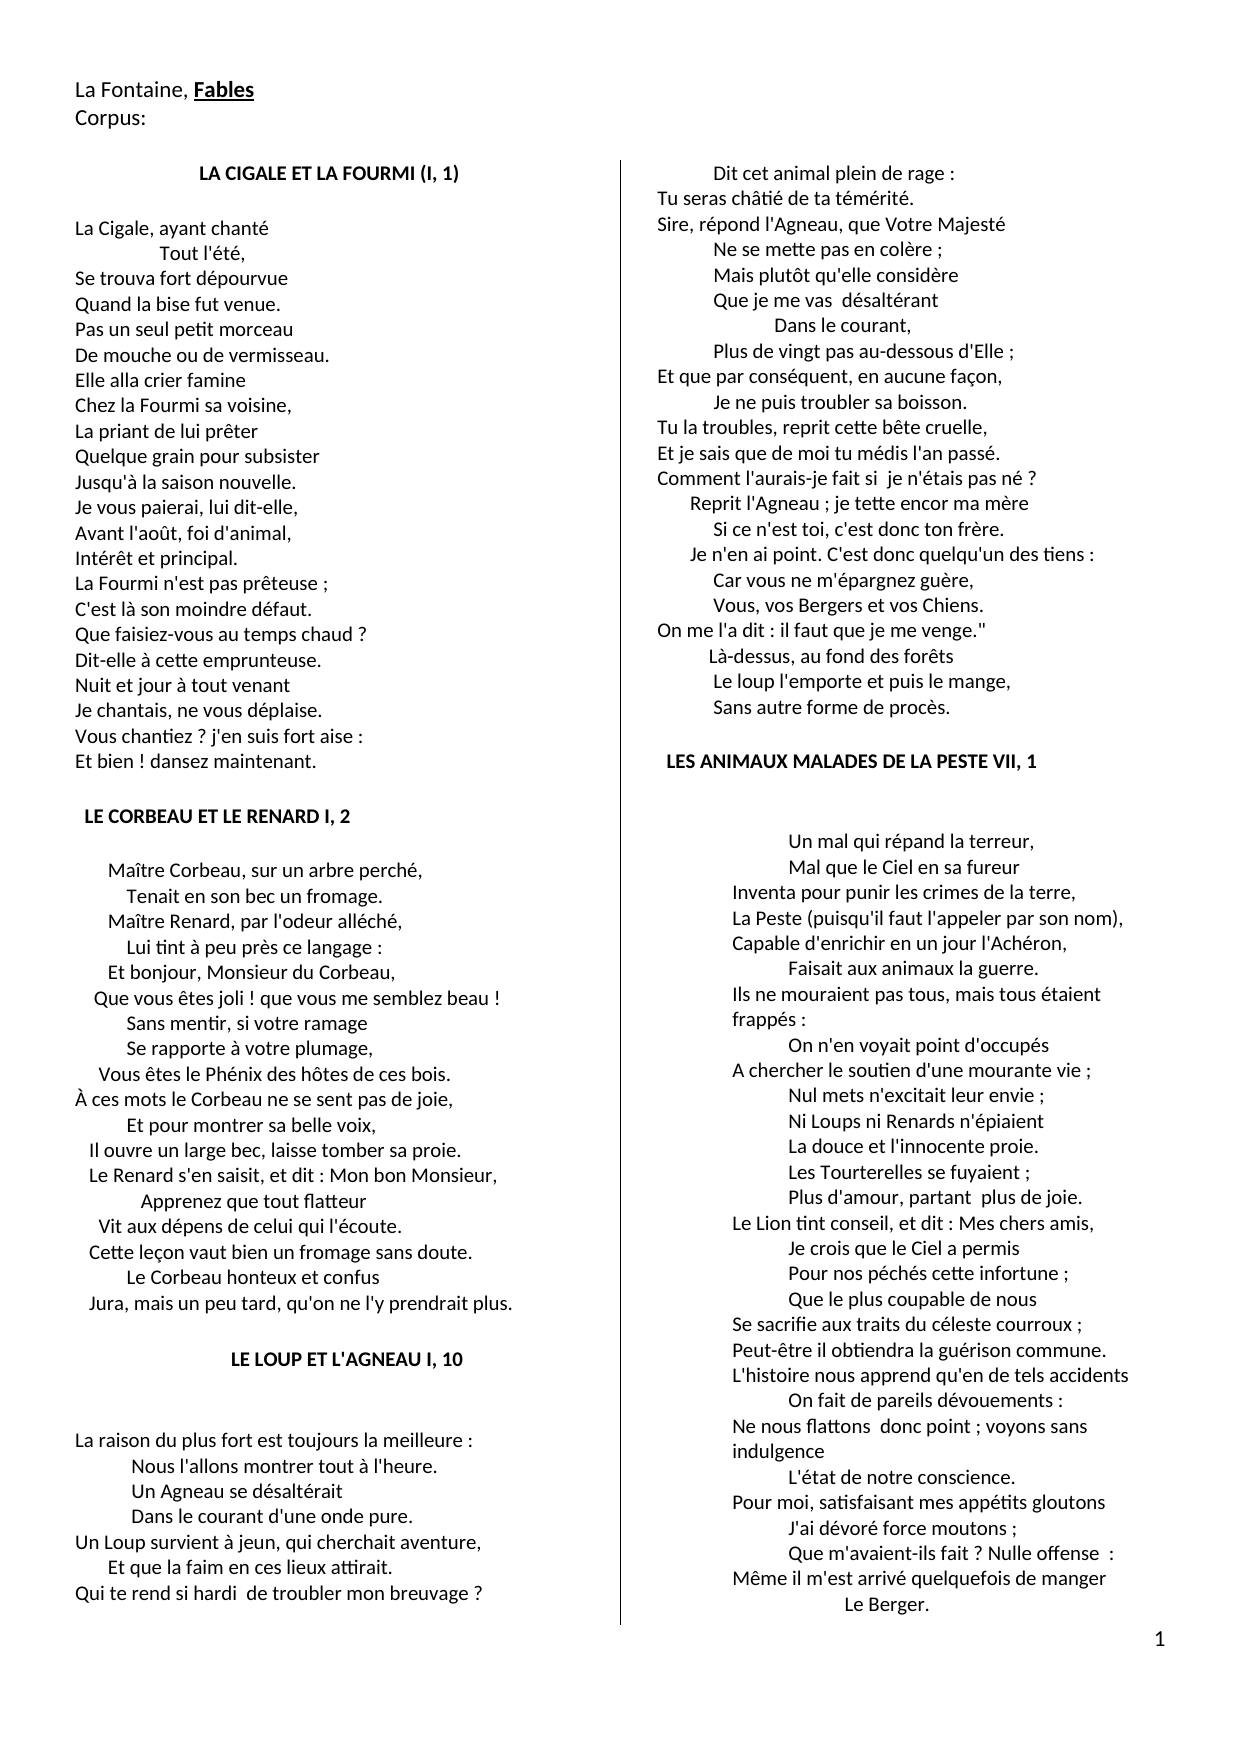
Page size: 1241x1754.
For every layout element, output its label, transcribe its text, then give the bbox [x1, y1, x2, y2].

text L'état de notre conscience. [732, 1464, 1165, 1489]
text Ils ne mouraient pas tous, mais tous étaient frappés : [732, 981, 1165, 1032]
text La Fontaine, Fables [75, 75, 1165, 103]
table_header LE LOUP ET L'AGNEAU I, 10 [74, 1344, 620, 1373]
text Pour moi, satisfaisant mes appétits gloutons [732, 1489, 1165, 1515]
text L'histoire nous apprend qu'en de tels accidents [732, 1362, 1165, 1388]
text LE CORBEAU ET LE RENARD I, 2 [75, 803, 583, 828]
text LES ANIMAUX MALADES DE LA PESTE VII, 1 [657, 748, 1165, 774]
text Que le plus coupable de nous [732, 1286, 1165, 1311]
text Ni Loups ni Renards n'épiaient [732, 1108, 1165, 1133]
text Se sacrifie aux traits du céleste courroux ; [732, 1311, 1165, 1337]
text A chercher le soutien d'une mourante vie ; [732, 1057, 1165, 1083]
text La Cigale, ayant chanté Tout l'été, Se trouva fort dépourvue Quand la bise fut venue. Pas un seul petit morceau De mouche ou de vermisseau. Elle alla crier famine Chez la Fourmi sa voisine, La priant de lui prêter Quelque grain pour subsister Jusqu'à la saison nouvelle. Je vous paierai, lui dit-elle, Avant l'août, foi d'animal, Intérêt et principal. La Fourmi n'est pas prêteuse ; C'est là son moindre défaut. Que faisiez-vous au temps chaud ? Dit-elle à cette emprunteuse. Nuit et jour à tout venant Je chantais, ne vous déplaise. Vous chantiez ? j'en suis fort aise : Et bien ! dansez maintenant. [75, 215, 583, 774]
text Capable d'enrichir en un jour l'Achéron, [732, 930, 1165, 956]
text Ne nous flattons donc point ; voyons sans indulgence [732, 1413, 1165, 1464]
text Mal que le Ciel en sa fureur [732, 854, 1165, 879]
text Faisait aux animaux la guerre. [732, 956, 1165, 981]
text Que m'avaient-ils fait ? Nulle offense : [732, 1540, 1165, 1566]
text J'ai dévoré force moutons ; [732, 1515, 1165, 1540]
text Maître Corbeau, sur un arbre perché, Tenait en son bec un fromage. Maître Renard, par l'odeur alléché, Lui tint à peu près ce langage : Et bonjour, Monsieur du Corbeau, Que vous êtes joli ! que vous me semblez beau ! Sans mentir, si votre ramage Se rapporte à votre plumage, Vous êtes le Phénix des hôtes de ces bois. À ces mots le Corbeau ne se sent pas de joie, Et pour montrer sa belle voix, Il ouvre un large bec, laisse tomber sa proie. Le Renard s'en saisit, et dit : Mon bon Monsieur, Apprenez que tout flatteur Vit aux dépens de celui qui l'écoute. Cette leçon vaut bien un fromage sans doute. Le Corbeau honteux et confus Jura, mais un peu tard, qu'on ne l'y prendrait plus. [75, 858, 583, 1315]
text Le Lion tint conseil, et dit : Mes chers amis, [732, 1210, 1165, 1235]
text Peut-être il obtiendra la guérison commune. [732, 1337, 1165, 1362]
text On n'en voyait point d'occupés [732, 1032, 1165, 1057]
text Corpus: [75, 103, 1165, 131]
text Plus d'amour, partant plus de joie. [732, 1184, 1165, 1210]
text Nul mets n'excitait leur envie ; [732, 1083, 1165, 1108]
text Inventa pour punir les crimes de la terre, [732, 879, 1165, 905]
text Pour nos péchés cette infortune ; [732, 1261, 1165, 1286]
text Même il m'est arrivé quelquefois de manger [732, 1566, 1165, 1591]
text Les Tourterelles se fuyaient ; [732, 1159, 1165, 1184]
text Un mal qui répand la terreur, [732, 828, 1165, 854]
text LA CIGALE ET LA FOURMI (I, 1) [75, 160, 583, 186]
text La Peste (puisqu'il faut l'appeler par son nom), [732, 905, 1165, 930]
text La douce et l'innocente proie. [732, 1133, 1165, 1159]
text On fait de pareils dévouements : [732, 1388, 1165, 1413]
text La raison du plus fort est toujours la meilleure : Nous l'allons montrer tout à l'heure. Un Agneau se désaltérait Dans le courant d'une onde pure. Un Loup survient à jeun, qui cherchait aventure, Et que la faim en ces lieux attirait. Qui te rend si hardi de troubler mon breuvage ? Dit cet animal plein de rage : Tu seras châtié de ta témérité. Sire, répond l'Agneau, que Votre Majesté Ne se mette pas en colère ; Mais plutôt qu'elle considère Que je me vas désaltérant Dans le courant, Plus de vingt pas au-dessous d'Elle ; Et que par conséquent, en aucune façon, Je ne puis troubler sa boisson. Tu la troubles, reprit cette bête cruelle, Et je sais que de moi tu médis l'an passé. Comment l'aurais-je fait si je n'étais pas né ? Reprit l'Agneau ; je tette encor ma mère Si ce n'est toi, c'est donc ton frère. Je n'en ai point. C'est donc quelqu'un des tiens : Car vous ne m'épargnez guère, Vous, vos Bergers et vos Chiens. On me l'a dit : il faut que je me venge." Là-dessus, au fond des forêts Le loup l'emporte et puis le mange, Sans autre forme de procès. [75, 1427, 583, 1605]
text La raison du plus fort est toujours la meilleure : Nous l'allons montrer tout à l'heure. Un Agneau se désaltérait Dans le courant d'une onde pure. Un Loup survient à jeun, qui cherchait aventure, Et que la faim en ces lieux attirait. Qui te rend si hardi de troubler mon breuvage ? Dit cet animal plein de rage : Tu seras châtié de ta témérité. Sire, répond l'Agneau, que Votre Majesté Ne se mette pas en colère ; Mais plutôt qu'elle considère Que je me vas désaltérant Dans le courant, Plus de vingt pas au-dessous d'Elle ; Et que par conséquent, en aucune façon, Je ne puis troubler sa boisson. Tu la troubles, reprit cette bête cruelle, Et je sais que de moi tu médis l'an passé. Comment l'aurais-je fait si je n'étais pas né ? Reprit l'Agneau ; je tette encor ma mère Si ce n'est toi, c'est donc ton frère. Je n'en ai point. C'est donc quelqu'un des tiens : Car vous ne m'épargnez guère, Vous, vos Bergers et vos Chiens. On me l'a dit : il faut que je me venge." Là-dessus, au fond des forêts Le loup l'emporte et puis le mange, Sans autre forme de procès. [657, 160, 1165, 719]
text Je crois que le Ciel a permis [732, 1235, 1165, 1261]
text Le Berger. [732, 1591, 1165, 1616]
